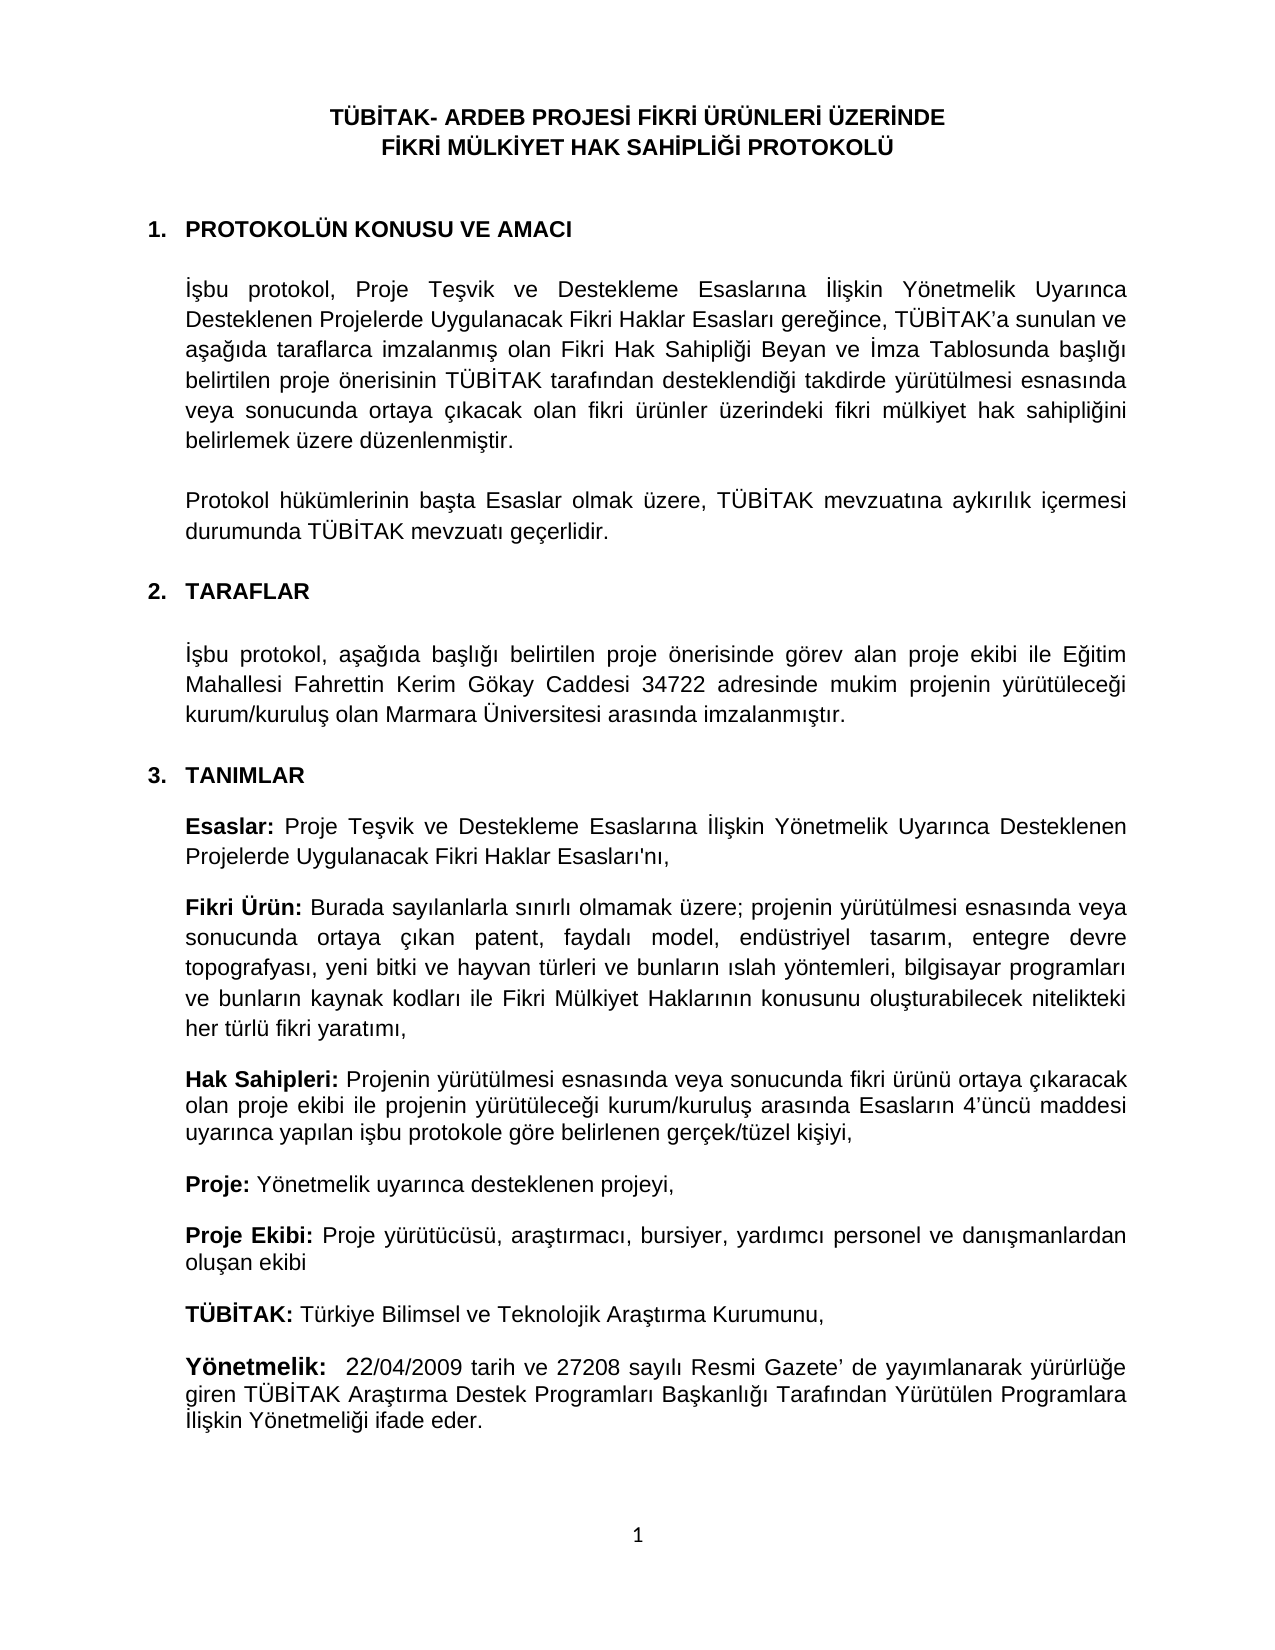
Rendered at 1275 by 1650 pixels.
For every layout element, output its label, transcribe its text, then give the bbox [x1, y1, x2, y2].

list İşbu protokol, Proje Teşvik ve Destekleme Esaslarına İlişkin Yönetmelik Uyarınca Desteklenen Projelerde Uygulanacak Fikri Haklar Esasları gereğince, TÜBİTAK’a sunulan ve aşağıda taraflarca imzalanmış olan Fikri Hak Sahipliği Beyan ve İmza Tablosunda başlığı belirtilen proje önerisinin TÜBİTAK tarafından desteklendiği takdirde yürütülmesi esnasında veya sonucunda ortaya çıkacak olan fikri ürünler üzerindeki fikri mülkiyet hak sahipliğini belirlemek üzere düzenlenmiştir. [185, 276, 1127, 453]
text FİKRİ MÜLKİYET HAK SAHİPLİĞİ PROTOKOLÜ [148, 134, 1127, 161]
text Hak Sahipleri: Projenin yürütülmesi esnasında veya sonucunda fikri ürünü ortaya çıkaracak olan proje ekibi ile projenin yürütüleceği kurum/kuruluş arasında Esasların 4’üncü maddesi uyarınca yapılan işbu protokole göre belirlenen gerçek/tüzel kişiyi, [185, 1066, 1127, 1145]
list İşbu protokol, aşağıda başlığı belirtilen proje önerisinde görev alan proje ekibi ile Eğitim Mahallesi Fahrettin Kerim Gökay Caddesi 34722 adresinde mukim projenin yürütüleceği kurum/kuruluş olan Marmara Üniversitesi arasında imzalanmıştır. [185, 641, 1127, 727]
text Proje Ekibi: Proje yürütücüsü, araştırmacı, bursiyer, yardımcı personel ve danışmanlardan oluşan ekibi [185, 1222, 1127, 1275]
text Proje: Yönetmelik uyarınca desteklenen projeyi, [185, 1171, 1127, 1197]
list TARAFLAR [148, 578, 1127, 637]
text Yönetmelik: 22/04/2009 tarih ve 27208 sayılı Resmi Gazete’ de yayımlanarak yürürlüğe giren TÜBİTAK Araştırma Destek Programları Başkanlığı Tarafından Yürütülen Programlara İlişkin Yönetmeliği ifade eder. [185, 1352, 1127, 1434]
list PROTOKOLÜN KONUSU VE AMACI [148, 216, 1127, 242]
text TÜBİTAK: Türkiye Bilimsel ve Teknolojik Araştırma Kurumunu, [185, 1301, 1127, 1328]
text Esaslar: Proje Teşvik ve Destekleme Esaslarına İlişkin Yönetmelik Uyarınca Desteklenen Projelerde Uygulanacak Fikri Haklar Esasları'nı, [185, 813, 1127, 869]
text TÜBİTAK- ARDEB PROJESİ FİKRİ ÜRÜNLERİ ÜZERİNDE [148, 104, 1127, 130]
text Fikri Ürün: Burada sayılanlarla sınırlı olmamak üzere; projenin yürütülmesi esnasında veya sonucunda ortaya çıkan patent, faydalı model, endüstriyel tasarım, entegre devre topografyası, yeni bitki ve hayvan türleri ve bunların ıslah yöntemleri, bilgisayar programları ve bunların kaynak kodları ile Fikri Mülkiyet Haklarının konusunu oluşturabilecek nitelikteki her türlü fikri yaratımı, [185, 894, 1127, 1041]
list Protokol hükümlerinin başta Esaslar olmak üzere, TÜBİTAK mevzuatına aykırılık içermesi durumunda TÜBİTAK mevzuatı geçerlidir. [185, 487, 1127, 544]
list TANIMLAR [148, 762, 1127, 788]
